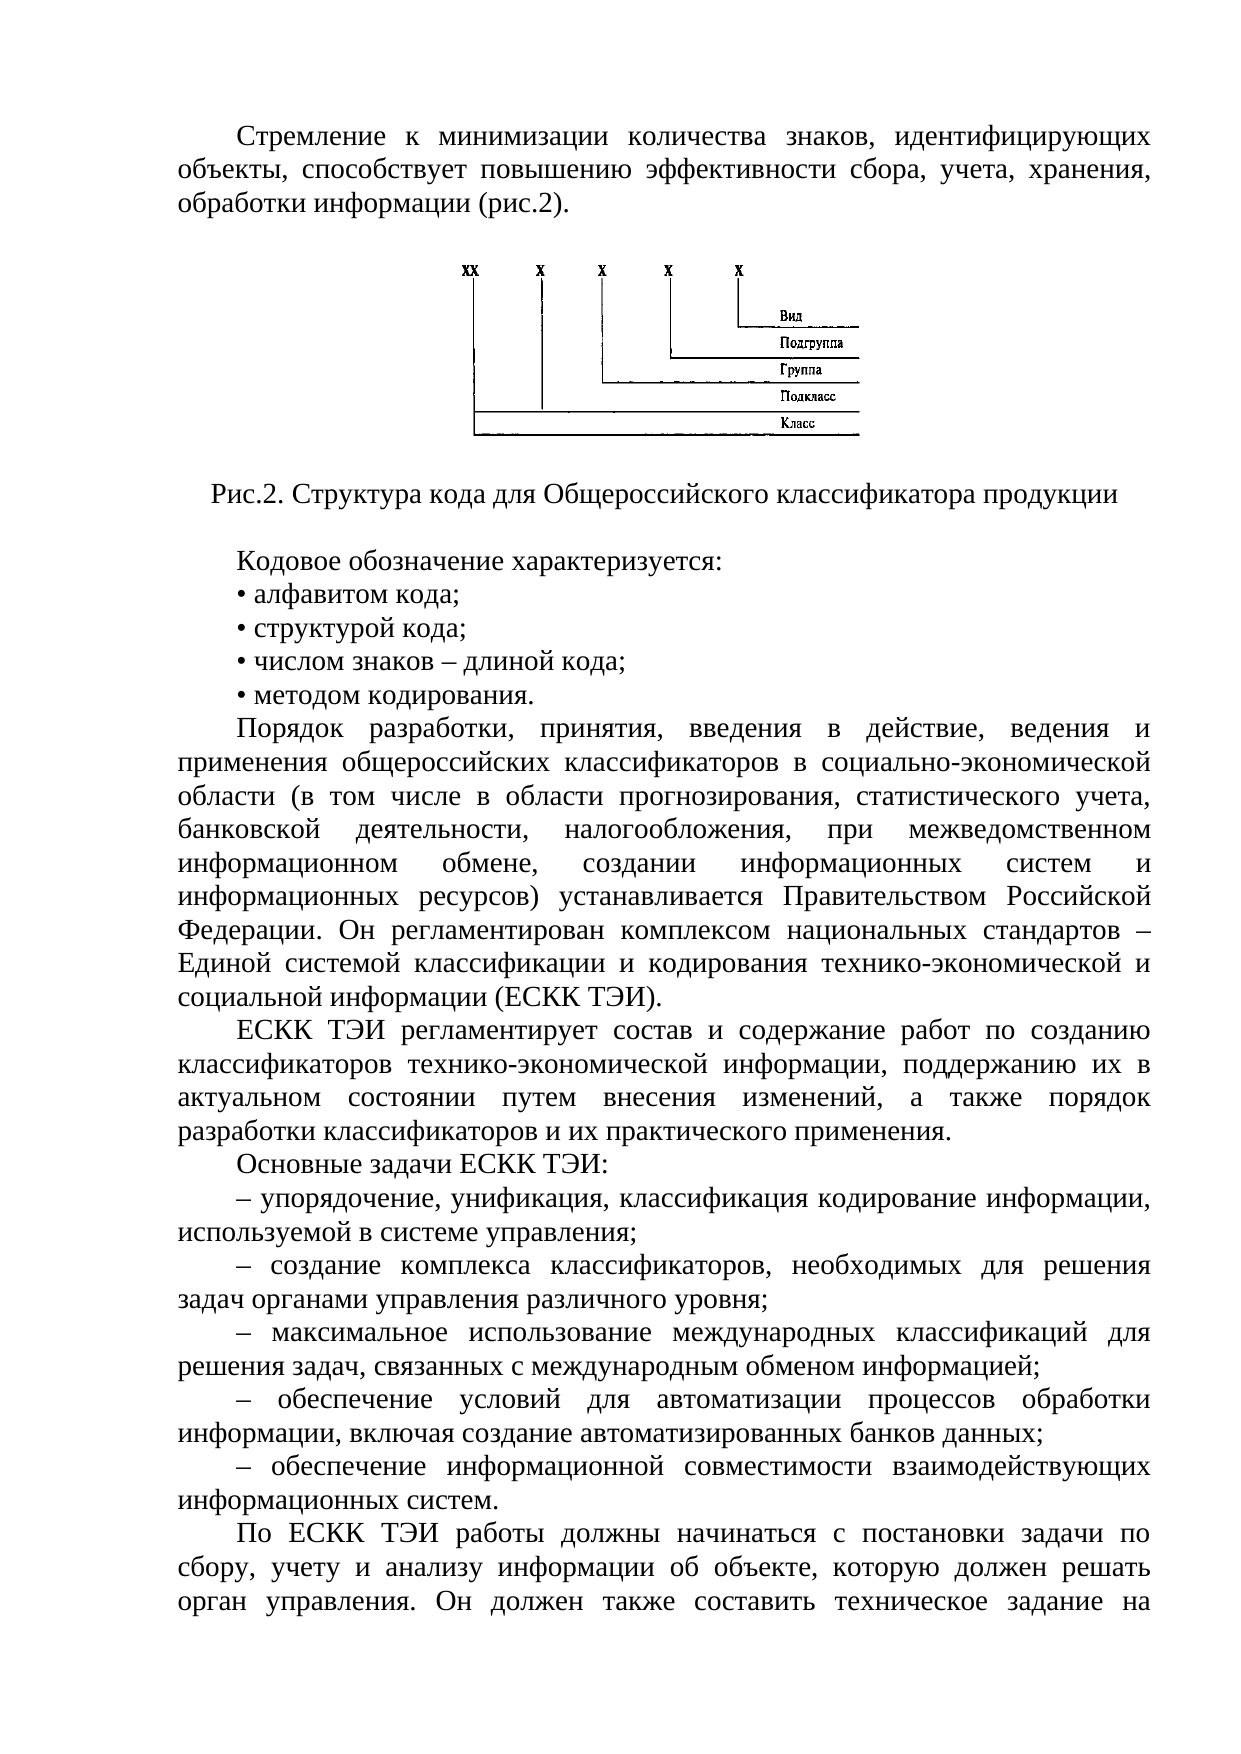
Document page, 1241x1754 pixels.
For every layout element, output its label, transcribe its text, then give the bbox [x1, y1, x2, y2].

text • числом знаков – длиной кода; [177, 643, 1152, 677]
text – обеспечение информационной совместимости взаимодействующих информационных систем. [177, 1448, 1152, 1516]
text • структурой кода; [177, 610, 1152, 643]
text Кодовое обозначение характеризуется: [177, 543, 1152, 576]
text • алфавитом кода; [177, 576, 1152, 610]
text – упорядочение, унификация, классификация кодирование информации, используемой в системе управления; [177, 1180, 1152, 1247]
text – создание комплекса классификаторов, необходимых для решения задач органами управления различного уровня; [177, 1247, 1152, 1314]
text Порядок разработки, принятия, введения в действие, ведения и применения общероссийских классификаторов в социально-экономической области (в том числе в области прогнозирования, статистического учета, банковской деятельности, налогообложения, при межведомственном информационном обмене, создании информационных систем и информационных ресурсов) устанавливается Правительством Российской Федерации. Он регламентирован комплексом национальных стандартов – Единой системой классификации и кодирования технико-экономической и социальной информации (ЕСКК ТЭИ). [177, 711, 1152, 1012]
text Рис.2. Структура кода для Общероссийского классификатора продукции [177, 476, 1152, 509]
text Стремление к минимизации количества знаков, идентифицирующих объекты, способствует повышению эффективности сбора, учета, хранения, обработки информации (рис.2). [177, 118, 1152, 219]
text Основные задачи ЕСКК ТЭИ: [177, 1147, 1152, 1180]
text – максимальное использование международных классификаций для решения задач, связанных с международным обменом информацией; [177, 1314, 1152, 1381]
text – обеспечение условий для автоматизации процессов обработки информации, включая создание автоматизированных банков данных; [177, 1381, 1152, 1448]
picture [439, 252, 890, 451]
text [177, 1516, 1152, 1616]
text • методом кодирования. [177, 677, 1152, 711]
text ЕСКК ТЭИ регламентирует состав и содержание работ по созданию классификаторов технико-экономической информации, поддержанию их в актуальном состоянии путем внесения изменений, а также порядок разработки классификаторов и их практического применения. [177, 1012, 1152, 1147]
